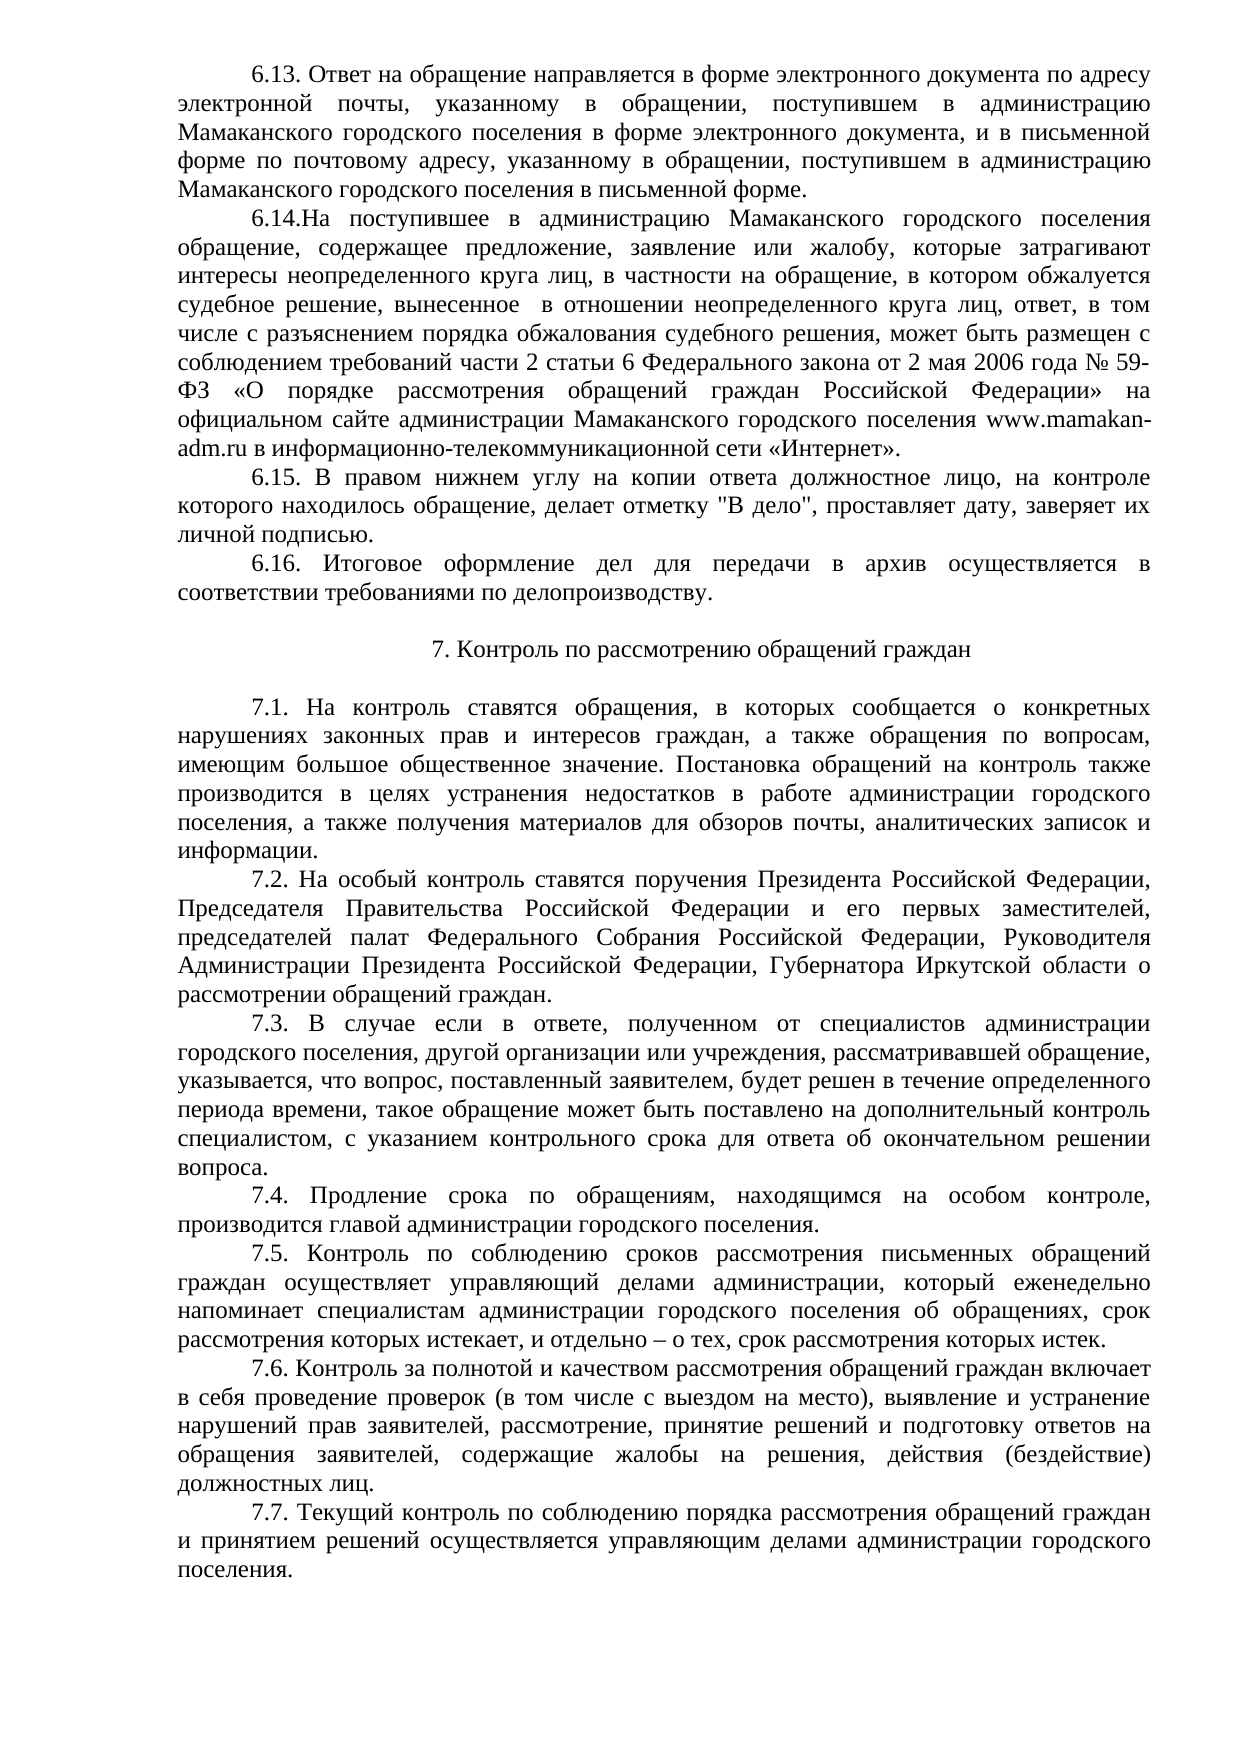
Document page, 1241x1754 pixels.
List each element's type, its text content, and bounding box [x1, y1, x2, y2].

text 7.7. Текущий контроль по соблюдению порядка рассмотрения обращений граждан и принятием решений осуществляется управляющим делами администрации городского поселения. [177, 1497, 1152, 1583]
text 7.6. Контроль за полнотой и качеством рассмотрения обращений граждан включает в себя проведение проверок (в том числе с выездом на место), выявление и устранение нарушений прав заявителей, рассмотрение, принятие решений и подготовку ответов на обращения заявителей, содержащие жалобы на решения, действия (бездействие) должностных лиц. [177, 1353, 1152, 1497]
text 7.3. В случае если в ответе, полученном от специалистов администрации городского поселения, другой организации или учреждения, рассматривавшей обращение, указывается, что вопрос, поставленный заявителем, будет решен в течение определенного периода времени, такое обращение может быть поставлено на дополнительный контроль специалистом, с указанием контрольного срока для ответа об окончательном решении вопроса. [177, 1008, 1152, 1180]
text 7.5. Контроль по соблюдению сроков рассмотрения письменных обращений граждан осуществляет управляющий делами администрации, который еженедельно напоминает специалистам администрации городского поселения об обращениях, срок рассмотрения которых истекает, и отдельно – о тех, срок рассмотрения которых истек. [177, 1238, 1152, 1353]
text 6.14.На поступившее в администрацию Мамаканского городского поселения обращение, содержащее предложение, заявление или жалобу, которые затрагивают интересы неопределенного круга лиц, в частности на обращение, в котором обжалуется судебное решение, вынесенное в отношении неопределенного круга лиц, ответ, в том числе с разъяснением порядка обжалования судебного решения, может быть размещен с соблюдением требований части 2 статьи 6 Федерального закона от 2 мая 2006 года № 59-ФЗ «О порядке рассмотрения обращений граждан Российской Федерации» на официальном сайте администрации Мамаканского городского поселения www.mamakan-adm.ru в информационно-телекоммуникационной сети «Интернет». [177, 203, 1152, 462]
text 7. Контроль по рассмотрению обращений граждан [177, 634, 1152, 663]
text 7.4. Продление срока по обращениям, находящимся на особом контроле, производится главой администрации городского поселения. [177, 1180, 1152, 1238]
text 6.13. Ответ на обращение направляется в форме электронного документа по адресу электронной почты, указанному в обращении, поступившем в администрацию Мамаканского городского поселения в форме электронного документа, и в письменной форме по почтовому адресу, указанному в обращении, поступившем в администрацию Мамаканского городского поселения в письменной форме. [177, 59, 1152, 203]
text 6.16. Итоговое оформление дел для передачи в архив осуществляется в соответствии требованиями по делопроизводству. [177, 548, 1152, 605]
text 7.1. На контроль ставятся обращения, в которых сообщается о конкретных нарушениях законных прав и интересов граждан, а также обращения по вопросам, имеющим большое общественное значение. Постановка обращений на контроль также производится в целях устранения недостатков в работе администрации городского поселения, а также получения материалов для обзоров почты, аналитических записок и информации. [177, 692, 1152, 864]
text 7.2. На особый контроль ставятся поручения Президента Российской Федерации, Председателя Правительства Российской Федерации и его первых заместителей, председателей палат Федерального Собрания Российской Федерации, Руководителя Администрации Президента Российской Федерации, Губернатора Иркутской области о рассмотрении обращений граждан. [177, 864, 1152, 1008]
text 6.15. В правом нижнем углу на копии ответа должностное лицо, на контроле которого находилось обращение, делает отметку "В дело", проставляет дату, заверяет их личной подписью. [177, 462, 1152, 548]
